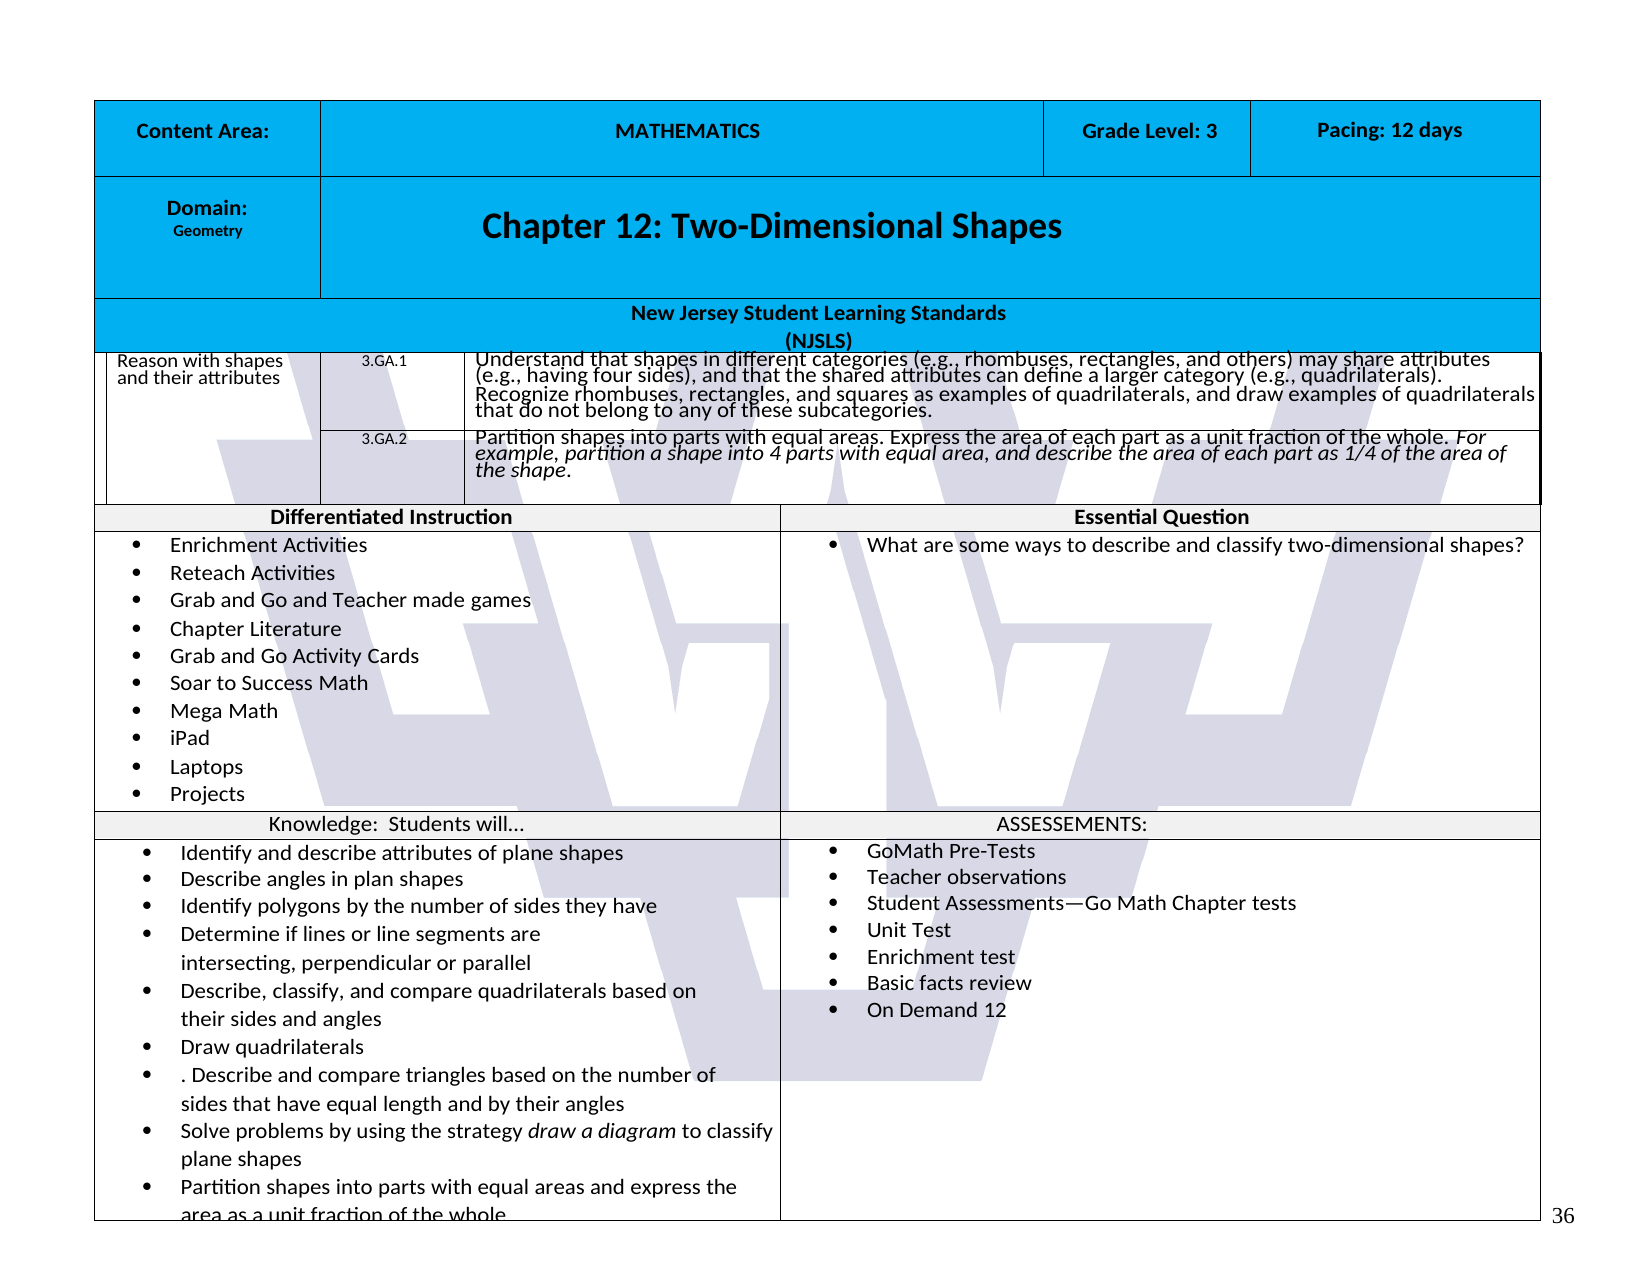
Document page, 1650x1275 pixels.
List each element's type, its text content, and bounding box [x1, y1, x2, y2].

table_cell Differentiated Instruction [95, 505, 780, 531]
table_cell What are some ways to describe and classify two-dimensional shapes? [781, 532, 1540, 811]
table_cell ASSESSEMENTS: [781, 812, 1540, 838]
table_cell Understand that shapes in different categories (e.g., rhombuses, rectangles, and others) may share attributes (e.g., having four sides), and that the shared attributes can define a larger category (e.g., quadrilaterals). Recognize rhombuses, rectangles, and squares as examples of quadrilaterals, and draw examples of quadrilaterals that do not belong to any of these subcategories. [465, 353, 1539, 430]
table_cell GoMath Pre-Tests Teacher observations Student Assessments—Go Math Chapter tests Unit Test Enrichment test Basic facts review On Demand 12 [781, 840, 1540, 1220]
table_header Pacing: 12 days [1251, 101, 1540, 176]
picture [1547, 1202, 1581, 1233]
table_header Content Area: [95, 101, 320, 176]
table_cell [95, 353, 106, 504]
table_cell Enrichment Activities Reteach Activities Grab and Go and Teacher made games Chapter Literature Grab and Go Activity Cards Soar to Success Math Mega Math iPad Laptops Projects [95, 532, 780, 811]
table_cell 3.GA.2 [321, 431, 464, 504]
table_cell New Jersey Student Learning Standards (NJSLS) [95, 299, 1540, 352]
table_header Grade Level: 3 [1044, 101, 1250, 176]
table_cell 3.GA.1 [321, 353, 464, 430]
table_cell Domain: Geometry [95, 177, 320, 298]
table_cell Reason with shapes and their attributes [107, 353, 320, 504]
table_cell Essential Question [781, 505, 1540, 531]
table_cell Identify and describe attributes of plane shapes Describe angles in plan shapes Identify polygons by the number of sides they have Determine if lines or line segments are intersecting, perpendicular or parallel Describe, classify, and compare quadrilaterals based on their sides and angles Draw quadrilaterals . Describe and compare triangles based on the number of sides that have equal length and by their angles Solve problems by using the strategy draw a diagram to classify plane shapes Partition shapes into parts with equal areas and express the area as a unit fraction of the whole [95, 840, 780, 1220]
table_cell Partition shapes into parts with equal areas. Express the area of each part as a unit fraction of the whole. For example, partition a shape into 4 parts with equal area, and describe the area of each part as 1/4 of the area of the shape. [465, 431, 1539, 504]
table_header MATHEMATICS [321, 101, 1043, 176]
table_cell Chapter 12: Two-Dimensional Shapes [321, 177, 1540, 298]
table_cell Knowledge: Students will… [95, 812, 780, 838]
